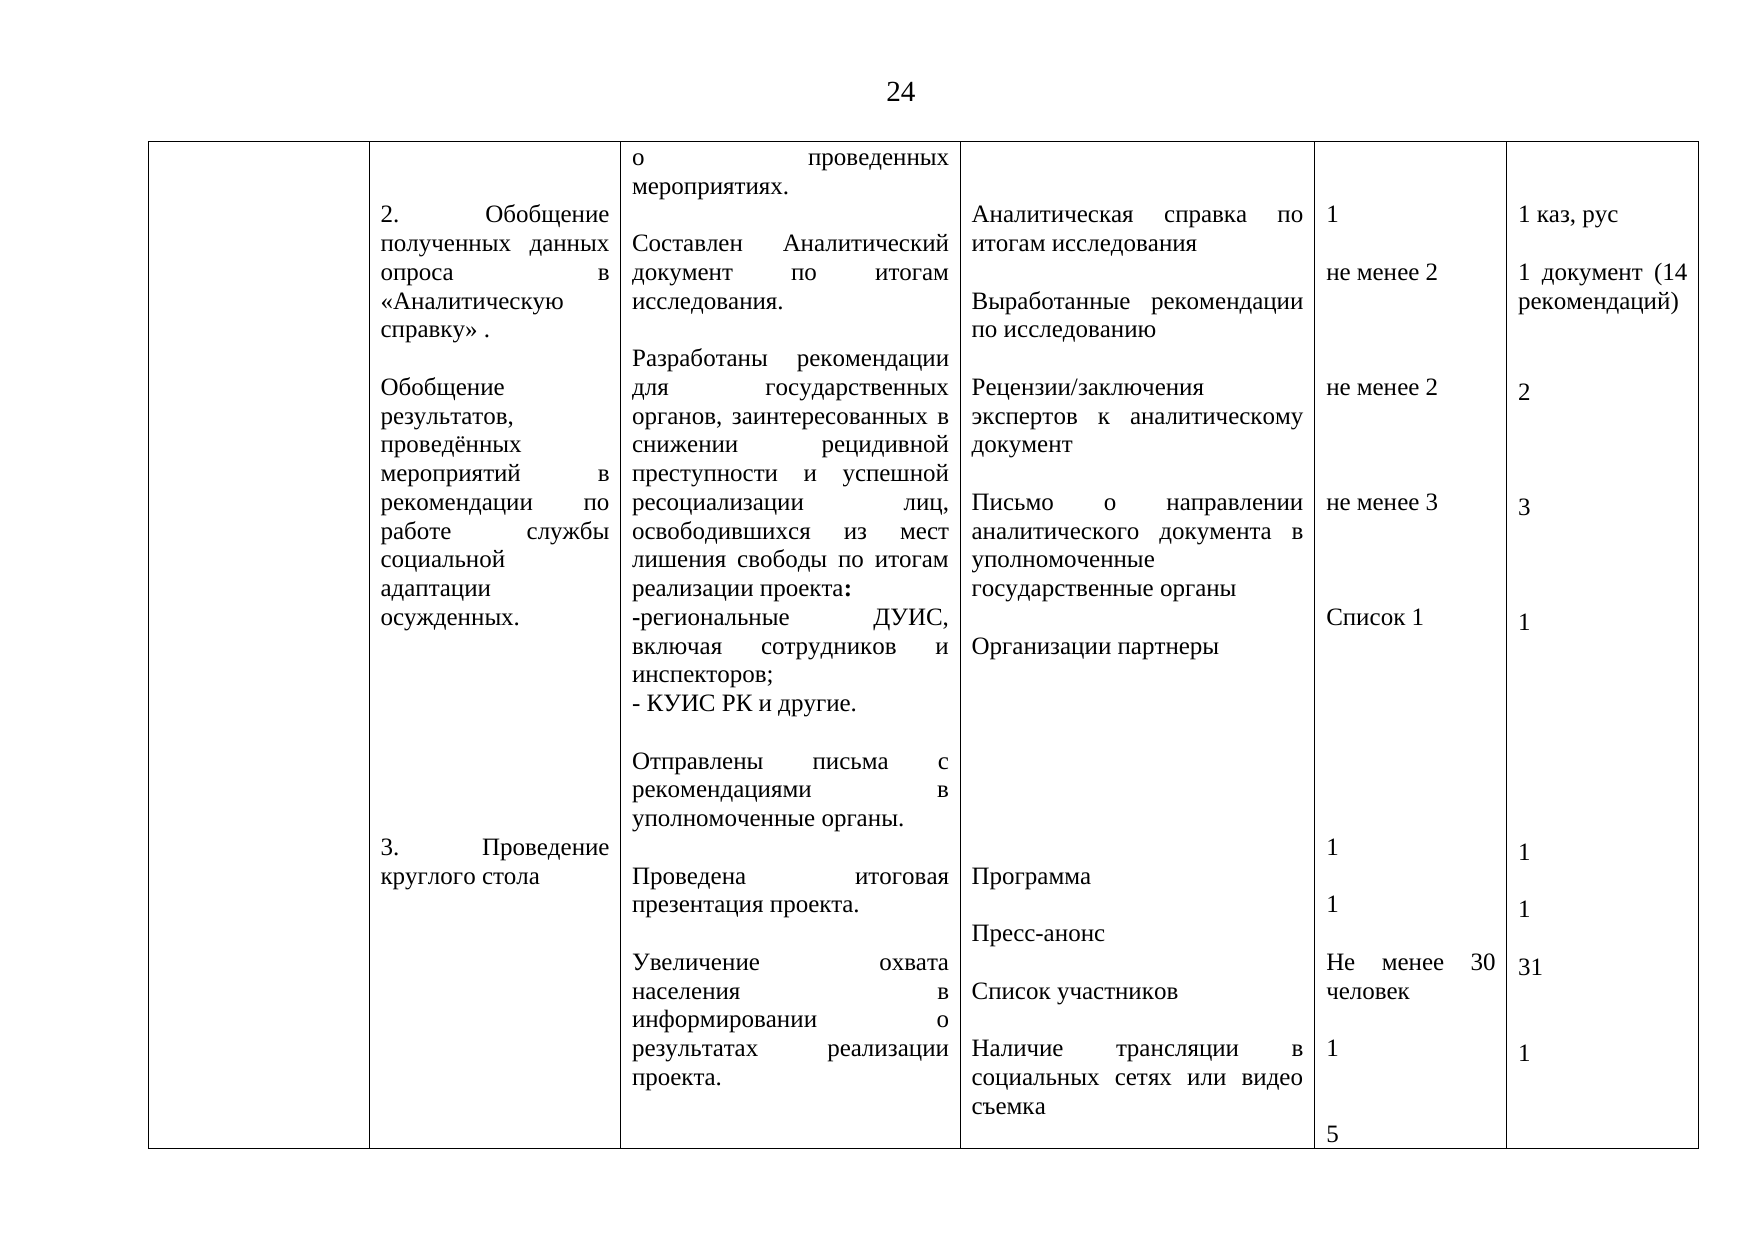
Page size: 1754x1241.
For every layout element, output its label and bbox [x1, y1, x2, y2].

table_cell [961, 142, 1314, 1148]
table_cell [1315, 142, 1506, 1148]
table_cell [149, 142, 369, 1148]
table_cell [370, 142, 620, 1148]
table_cell [1507, 142, 1698, 1148]
table_cell [621, 142, 960, 1148]
